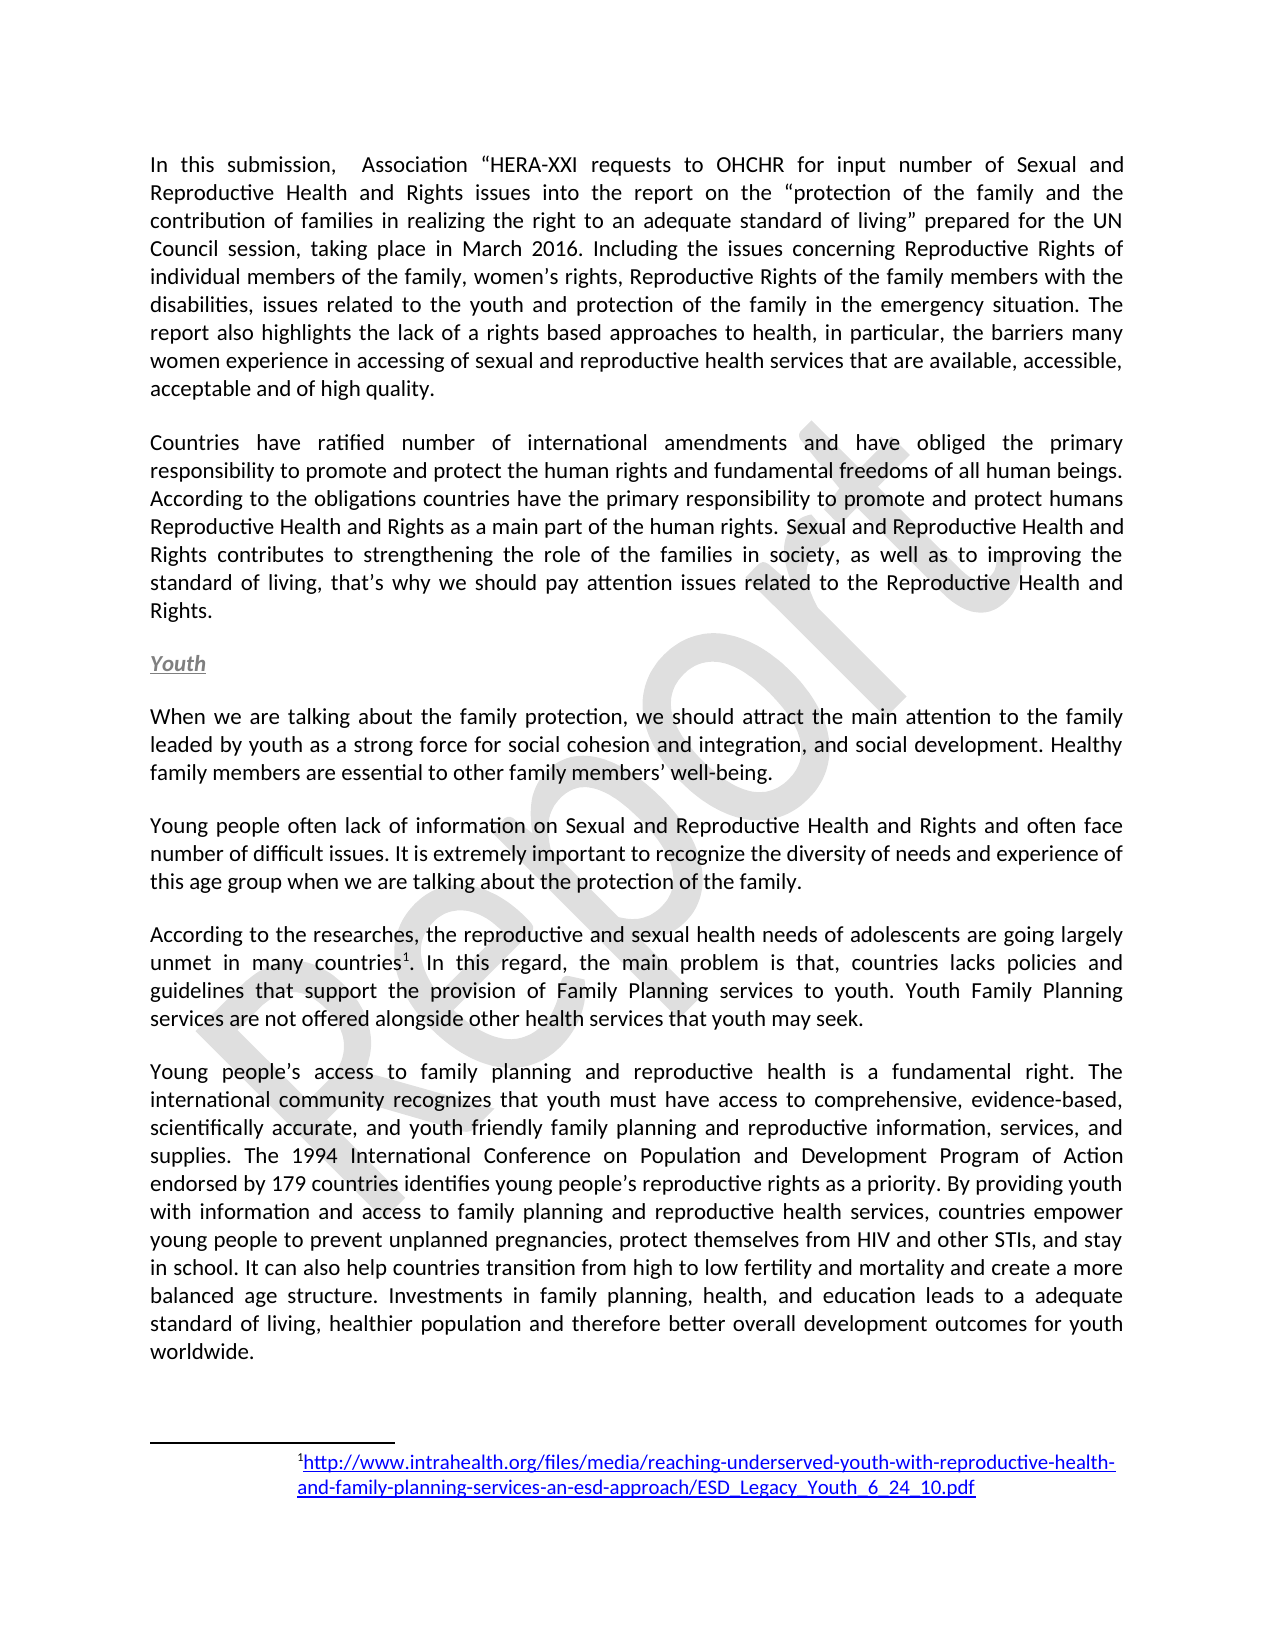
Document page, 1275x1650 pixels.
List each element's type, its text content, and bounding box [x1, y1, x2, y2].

text Countries have ratified number of international amendments and have obliged the primary responsibility to promote and protect the human rights and fundamental freedoms of all human beings. According to the obligations countries have the primary responsibility to promote and protect humans Reproductive Health and Rights as a main part of the human rights. Sexual and Reproductive Health and Rights contributes to strengthening the role of the families in society, as well as to improving the standard of living, that’s why we should pay attention issues related to the Reproductive Health and Rights. [150, 428, 1125, 624]
text Young people’s access to family planning and reproductive health is a fundamental right. The international community recognizes that youth must have access to comprehensive, evidence-based, scientifically accurate, and youth friendly family planning and reproductive information, services, and supplies. The 1994 International Conference on Population and Development Program of Action endorsed by 179 countries identifies young people’s reproductive rights as a priority. By providing youth with information and access to family planning and reproductive health services, countries empower young people to prevent unplanned pregnancies, protect themselves from HIV and other STIs, and stay in school. It can also help countries transition from high to low fertility and mortality and create a more balanced age structure. Investments in family planning, health, and education leads to a adequate standard of living, healthier population and therefore better overall development outcomes for youth worldwide. [150, 1057, 1125, 1365]
text Young people often lack of information on Sexual and Reproductive Health and Rights and often face number of difficult issues. It is extremely important to recognize the diversity of needs and experience of this age group when we are talking about the protection of the family. [150, 811, 1125, 895]
text In this submission, Association “HERA-XXI requests to OHCHR for input number of Sexual and Reproductive Health and Rights issues into the report on the “protection of the family and the contribution of families in realizing the right to an adequate standard of living” prepared for the UN Council session, taking place in March 2016. Including the issues concerning Reproductive Rights of individual members of the family, women’s rights, Reproductive Rights of the family members with the disabilities, issues related to the youth and protection of the family in the emergency situation. The report also highlights the lack of a rights based approaches to health, in particular, the barriers many women experience in accessing of sexual and reproductive health services that are available, accessible, acceptable and of high quality. [150, 150, 1125, 402]
text Youth [150, 649, 1125, 677]
text According to the researches, the reproductive and sexual health needs of adolescents are going largely unmet in many countries. In this regard, the main problem is that, countries lacks policies and guidelines that support the provision of Family Planning services to youth. Youth Family Planning services are not offered alongside other health services that youth may seek. [150, 920, 1125, 1032]
text When we are talking about the family protection, we should attract the main attention to the family leaded by youth as a strong force for social cohesion and integration, and social development. Healthy family members are essential to other family members’ well-being. [150, 702, 1125, 786]
